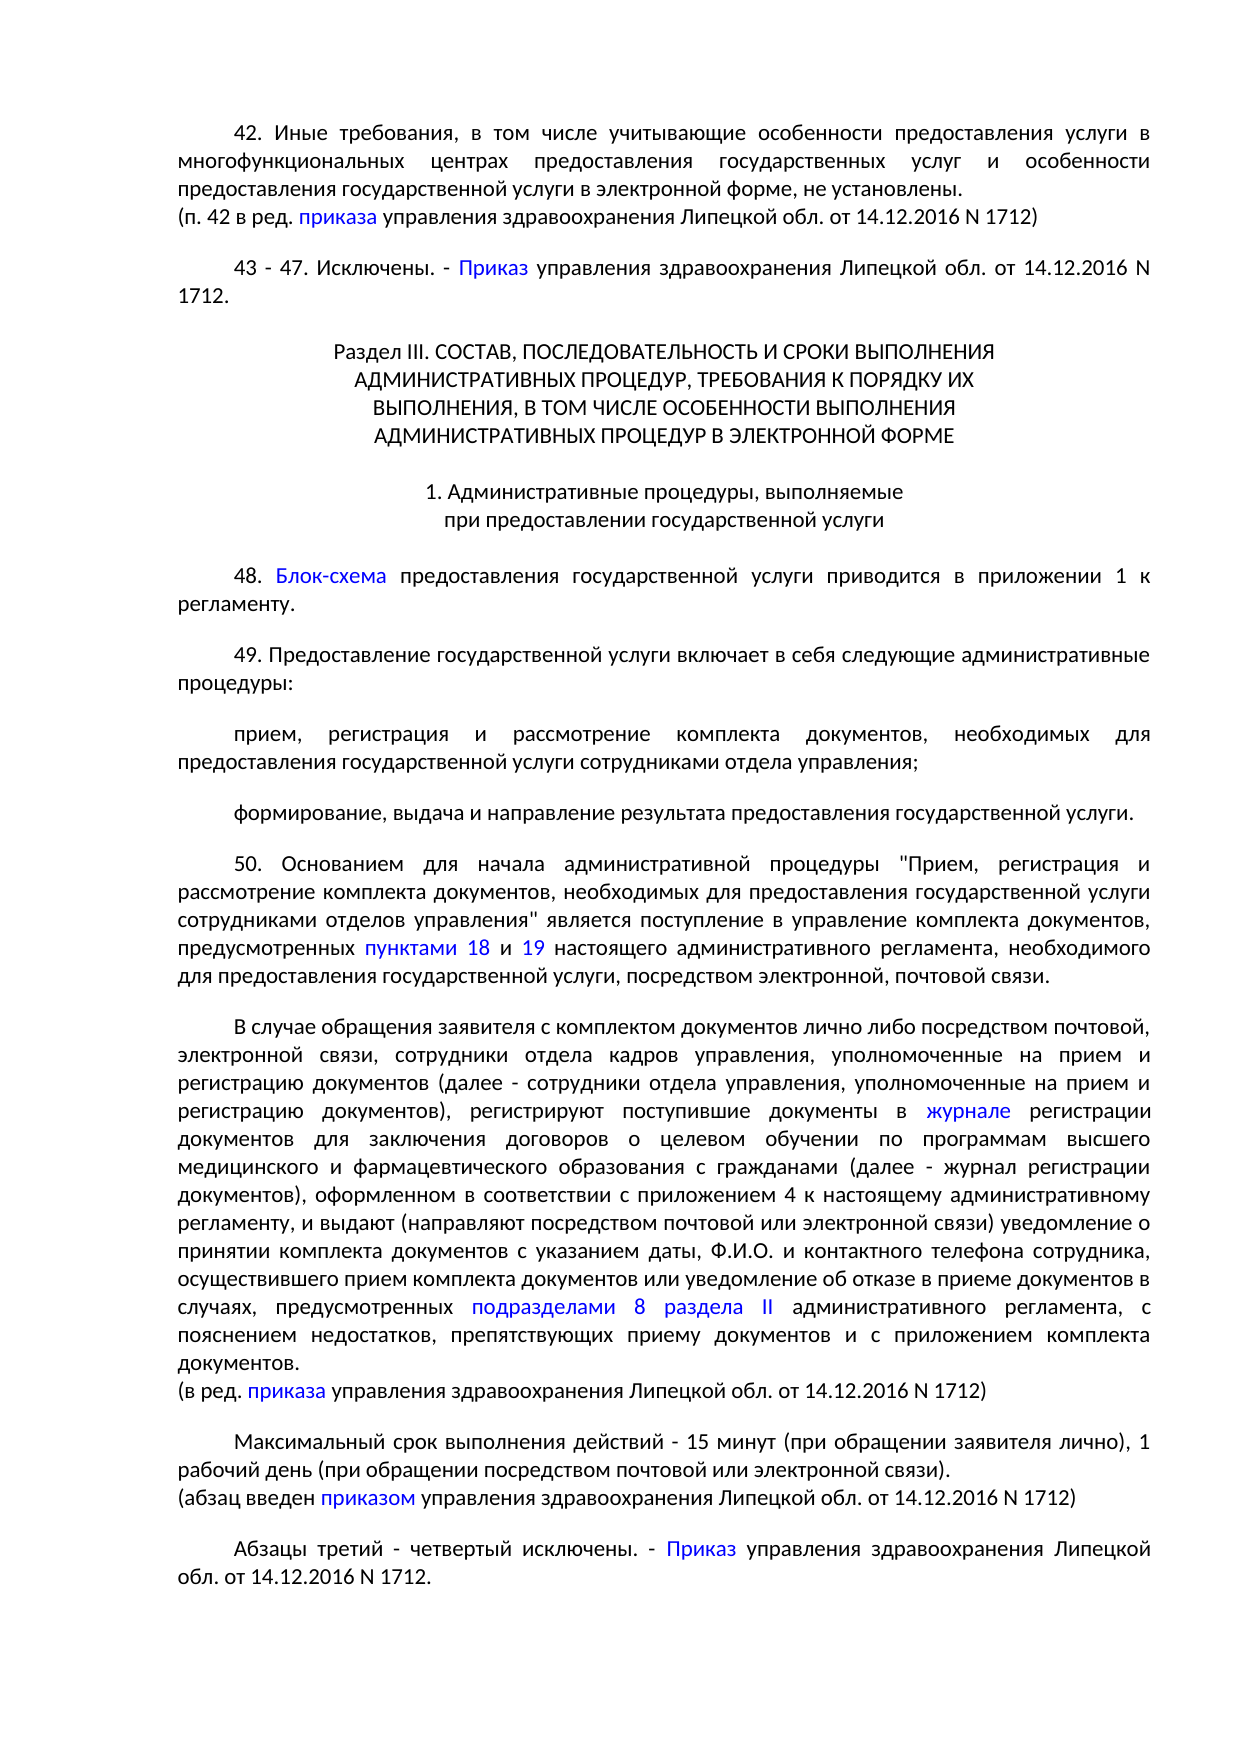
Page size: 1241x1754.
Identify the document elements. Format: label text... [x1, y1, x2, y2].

text Раздел III. СОСТАВ, ПОСЛЕДОВАТЕЛЬНОСТЬ И СРОКИ ВЫПОЛНЕНИЯ [177, 337, 1152, 365]
text 48. Блок-схема предоставления государственной услуги приводится в приложении 1 к регламенту. [177, 561, 1152, 617]
text (в ред. приказа управления здравоохранения Липецкой обл. от 14.12.2016 N 1712) [177, 1376, 1152, 1404]
text 49. Предоставление государственной услуги включает в себя следующие административные процедуры: [177, 640, 1152, 696]
text АДМИНИСТРАТИВНЫХ ПРОЦЕДУР В ЭЛЕКТРОННОЙ ФОРМЕ [177, 421, 1152, 449]
text (абзац введен приказом управления здравоохранения Липецкой обл. от 14.12.2016 N 1712) [177, 1483, 1152, 1511]
text (п. 42 в ред. приказа управления здравоохранения Липецкой обл. от 14.12.2016 N 1712) [177, 202, 1152, 230]
text Абзацы третий - четвертый исключены. - Приказ управления здравоохранения Липецкой обл. от 14.12.2016 N 1712. [177, 1534, 1152, 1590]
text В случае обращения заявителя с комплектом документов лично либо посредством почтовой, электронной связи, сотрудники отдела кадров управления, уполномоченные на прием и регистрацию документов (далее - сотрудники отдела управления, уполномоченные на прием и регистрацию документов), регистрируют поступившие документы в журнале регистрации документов для заключения договоров о целевом обучении по программам высшего медицинского и фармацевтического образования с гражданами (далее - журнал регистрации документов), оформленном в соответствии с приложением 4 к настоящему административному регламенту, и выдают (направляют посредством почтовой или электронной связи) уведомление о принятии комплекта документов с указанием даты, Ф.И.О. и контактного телефона сотрудника, осуществившего прием комплекта документов или уведомление об отказе в приеме документов в случаях, предусмотренных подразделами 8 раздела II административного регламента, с пояснением недостатков, препятствующих приему документов и с приложением комплекта документов. [177, 1012, 1152, 1376]
text 1. Административные процедуры, выполняемые [177, 477, 1152, 505]
text ВЫПОЛНЕНИЯ, В ТОМ ЧИСЛЕ ОСОБЕННОСТИ ВЫПОЛНЕНИЯ [177, 393, 1152, 421]
text формирование, выдача и направление результата предоставления государственной услуги. [177, 798, 1152, 826]
text прием, регистрация и рассмотрение комплекта документов, необходимых для предоставления государственной услуги сотрудниками отдела управления; [177, 719, 1152, 775]
text Максимальный срок выполнения действий - 15 минут (при обращении заявителя лично), 1 рабочий день (при обращении посредством почтовой или электронной связи). [177, 1427, 1152, 1483]
text при предоставлении государственной услуги [177, 505, 1152, 533]
text 43 - 47. Исключены. - Приказ управления здравоохранения Липецкой обл. от 14.12.2016 N 1712. [177, 253, 1152, 309]
text АДМИНИСТРАТИВНЫХ ПРОЦЕДУР, ТРЕБОВАНИЯ К ПОРЯДКУ ИХ [177, 365, 1152, 393]
text 50. Основанием для начала административной процедуры "Прием, регистрация и рассмотрение комплекта документов, необходимых для предоставления государственной услуги сотрудниками отделов управления" является поступление в управление комплекта документов, предусмотренных пунктами 18 и 19 настоящего административного регламента, необходимого для предоставления государственной услуги, посредством электронной, почтовой связи. [177, 849, 1152, 989]
text 42. Иные требования, в том числе учитывающие особенности предоставления услуги в многофункциональных центрах предоставления государственных услуг и особенности предоставления государственной услуги в электронной форме, не установлены. [177, 118, 1152, 202]
